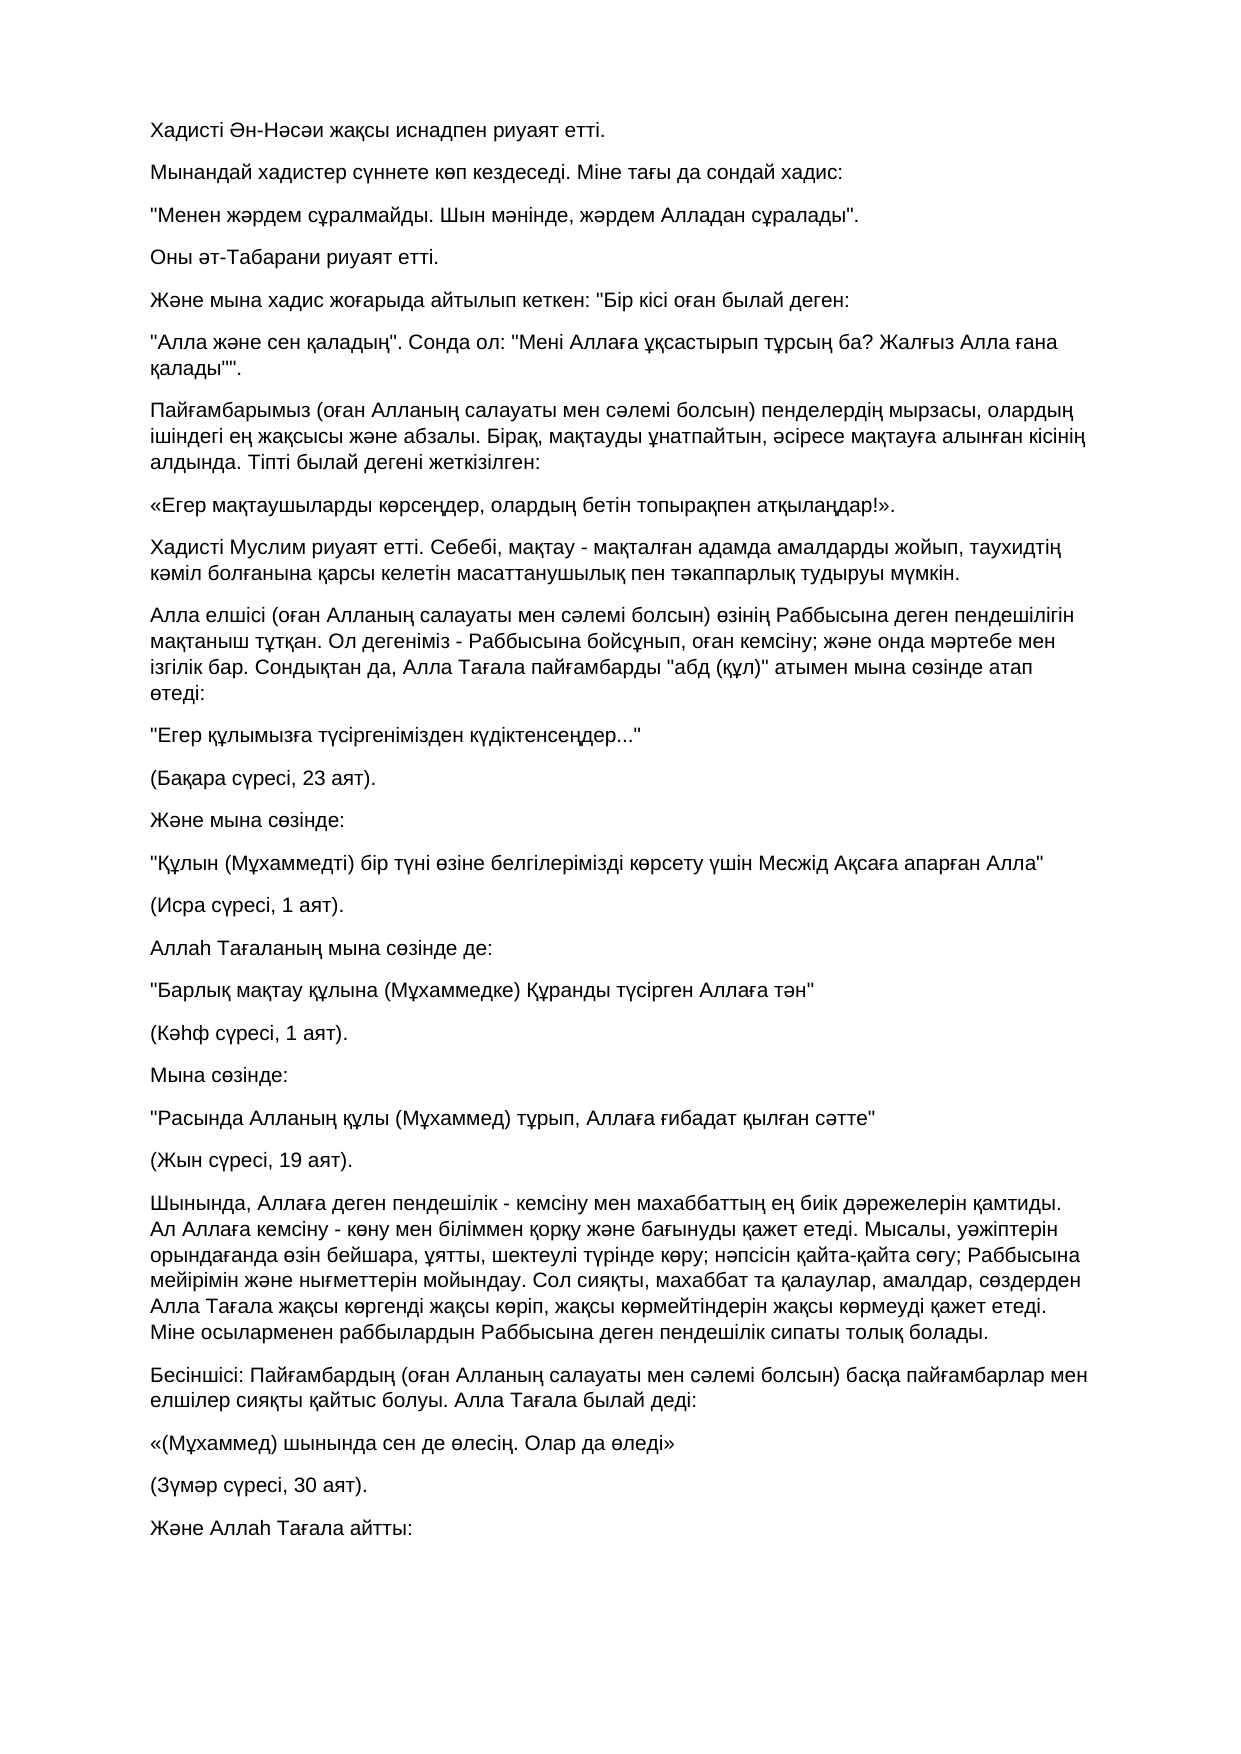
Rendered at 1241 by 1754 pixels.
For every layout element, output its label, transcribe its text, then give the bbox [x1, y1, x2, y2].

text Бесіншісі: Пайғамбардың (оған Алланың салауаты мен сәлемі болсын) басқа пайғамбарлар мен елшілер сияқты қайтыс болуы. Алла Тағала былай деді: [150, 1362, 1090, 1412]
text (Исра сүресі, 1 аят). [150, 893, 1090, 917]
text "Алла және сен қаладың". Сонда ол: "Мені Аллаға ұқсастырып тұрсың ба? Жалғыз Алла ғана қалады"". [150, 330, 1090, 380]
text Оны әт-Табарани риуаят етті. [150, 245, 1090, 269]
text Және мына хадис жоғарыда айтылып кеткен: "Бір кісі оған былай деген: [150, 287, 1090, 311]
text (Жын сүресі, 19 аят). [150, 1148, 1090, 1172]
text (Бақара сүресі, 23 аят). [150, 766, 1090, 790]
text Аллаһ Тағаланың мына сөзінде де: [150, 936, 1090, 960]
text "Менен жәрдем сұралмайды. Шын мәнінде, жәрдем Алладан сұралады". [150, 202, 1090, 226]
text «(Мұхаммед) шынында сен де өлесің. Олар да өледі» [150, 1431, 1090, 1455]
text "Расында Алланың құлы (Мұхаммед) тұрып, Аллаға ғибадат қылған сәтте" [150, 1106, 1090, 1130]
text Мына сөзінде: [150, 1063, 1090, 1087]
text «Егер мақтаушыларды көрсеңдер, олардың бетін топырақпен атқылаңдар!». [150, 492, 1090, 516]
text (Зүмәр сүресі, 30 аят). [150, 1473, 1090, 1497]
text Және Аллаһ Тағала айтты: [150, 1516, 1090, 1540]
text Және мына сөзінде: [150, 808, 1090, 832]
text Пайғамбарымыз (оған Алланың салауаты мен сәлемі болсын) пенделердің мырзасы, олардың ішіндегі ең жақсысы және абзалы. Бірақ, мақтауды ұнатпайтын, әсіресе мақтауға алынған кісінің алдында. Тіпті былай дегені жеткізілген: [150, 398, 1090, 474]
text Алла елшісі (оған Алланың салауаты мен сәлемі болсын) өзінің Раббысына деген пендешілігін мақтаныш тұтқан. Ол дегеніміз - Раббысына бойсұнып, оған кемсіну; және онда мәртебе мен ізгілік бар. Сондықтан да, Алла Тағала пайғамбарды "абд (құл)" атымен мына сөзінде атап өтеді: [150, 603, 1090, 705]
text (Кәһф сүресі, 1 аят). [150, 1021, 1090, 1045]
text Мынандай хадистер сүннете көп кездеседі. Міне тағы да сондай хадис: [150, 160, 1090, 184]
text "Егер құлымызға түсіргенімізден күдіктенсеңдер..." [150, 723, 1090, 747]
text "Құлын (Мұхаммедті) бір түні өзіне белгілерімізді көрсету үшін Месжід Ақсаға апарған Алла" [150, 851, 1090, 875]
text "Барлық мақтау құлына (Мұхаммедке) Құранды түсірген Аллаға тән" [150, 978, 1090, 1002]
text Шынында, Аллаға деген пендешілік - кемсіну мен махаббаттың ең биік дәрежелерін қамтиды. Ал Аллаға кемсіну - көну мен біліммен қорқу және бағынуды қажет етеді. Мысалы, уәжіптерін орындағанда өзін бейшара, ұятты, шектеулі түрінде көру; нәпсісін қайта-қайта сөгу; Раббысына мейірімін және нығметтерін мойындау. Сол сияқты, махаббат та қалаулар, амалдар, сөздерден Алла Тағала жақсы көргенді жақсы көріп, жақсы көрмейтіндерін жақсы көрмеуді қажет етеді. Міне осыларменен раббылардын Раббысына деген пендешілік сипаты толық болады. [150, 1191, 1090, 1344]
text Хадисті Муслим риуаят етті. Себебі, мақтау - мақталған адамда амалдарды жойып, таухидтің кәміл болғанына қарсы келетін масаттанушылық пен тәкаппарлық тудыруы мүмкін. [150, 535, 1090, 585]
text Хадисті Ән-Нәсәи жақсы иснадпен риуаят етті. [150, 117, 1090, 141]
